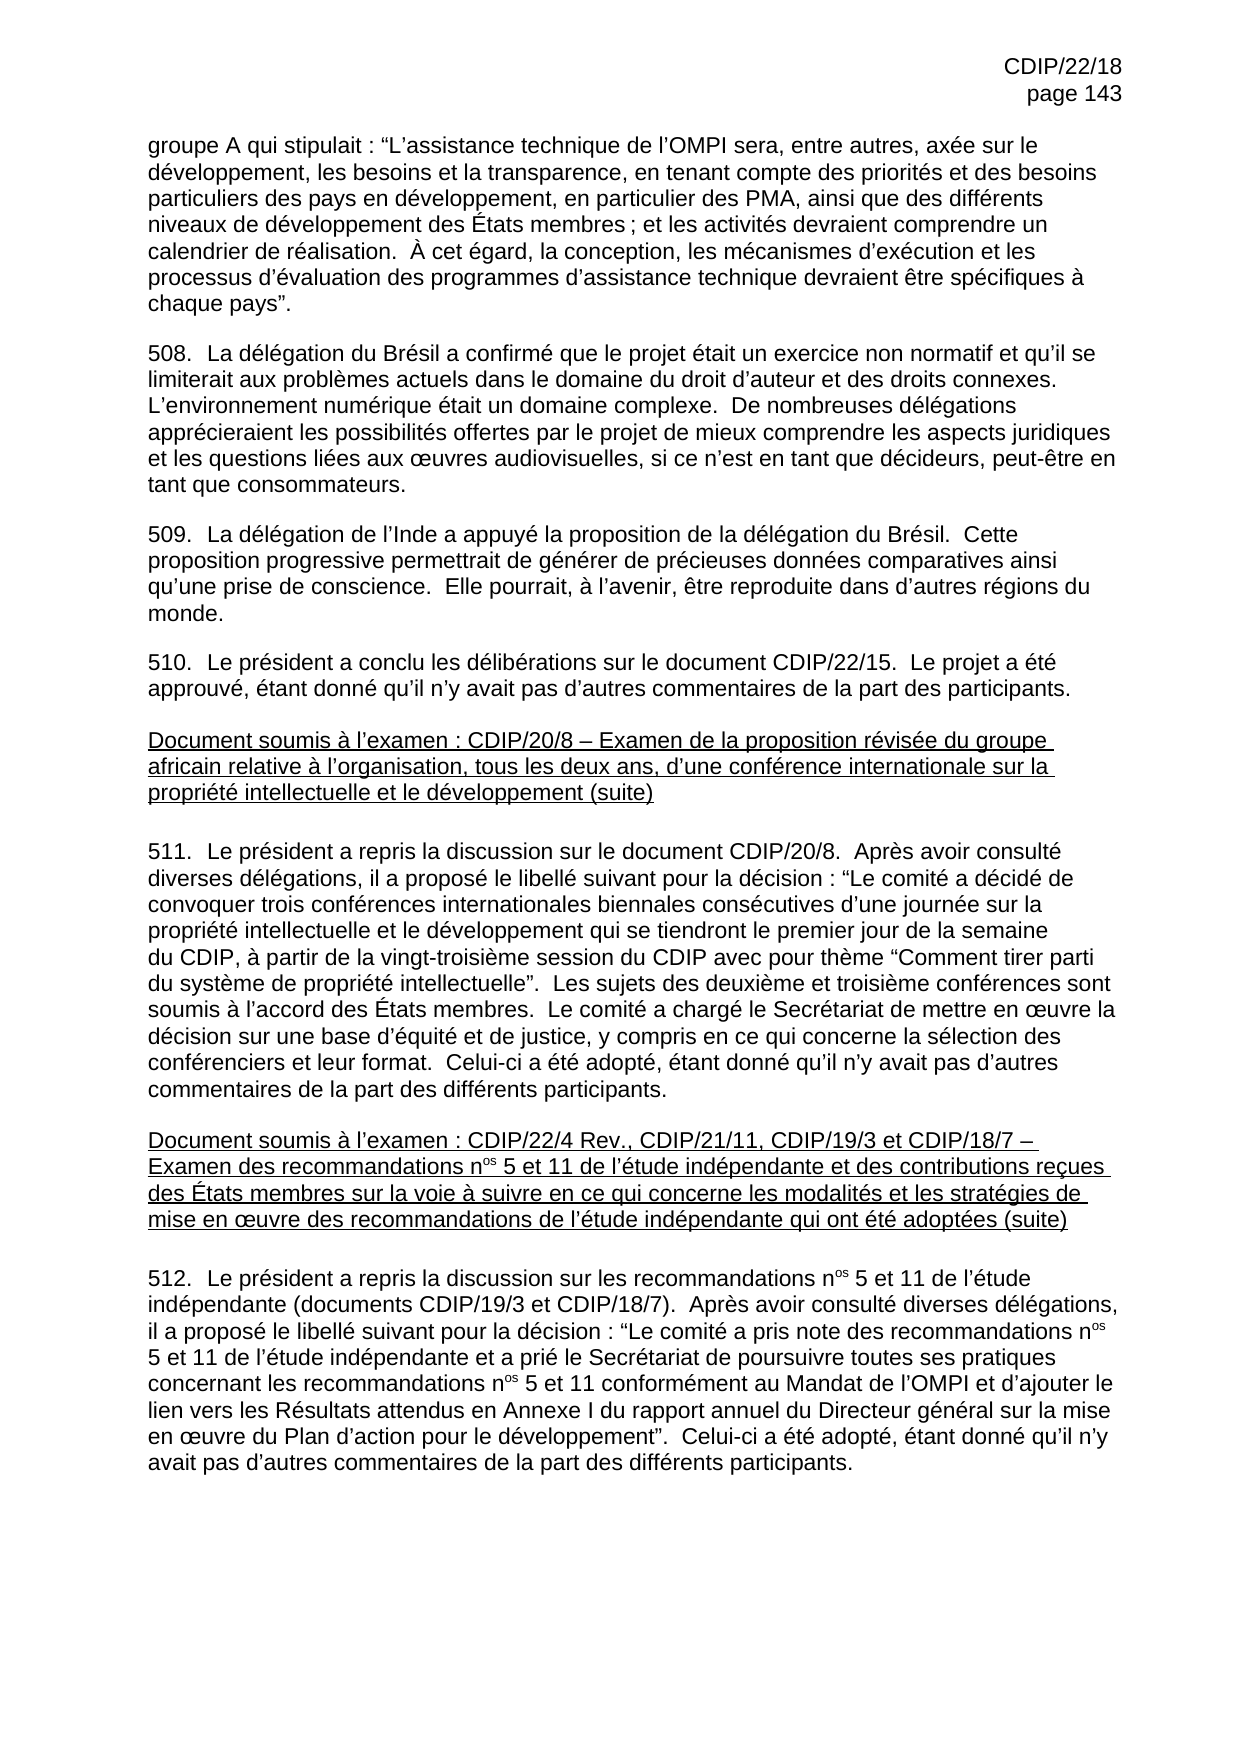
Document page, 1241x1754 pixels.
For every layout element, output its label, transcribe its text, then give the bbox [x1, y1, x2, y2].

text La délégation de l’Inde a appuyé la proposition de la délégation du Brésil. Cette proposition progressive permettrait de générer de précieuses données comparatives ainsi qu’une prise de conscience. Elle pourrait, à l’avenir, être reproduite dans d’autres régions du monde. [148, 521, 1122, 626]
text Le président a repris la discussion sur le document CDIP/20/8. Après avoir consulté diverses délégations, il a proposé le libellé suivant pour la décision : “Le comité a décidé de convoquer trois conférences internationales biennales consécutives d’une journée sur la propriété intellectuelle et le développement qui se tiendront le premier jour de la semaine du CDIP, à partir de la vingt-troisième session du CDIP avec pour thème “Comment tirer parti du système de propriété intellectuelle”. Les sujets des deuxième et troisième conférences sont soumis à l’accord des États membres. Le comité a chargé le Secrétariat de mettre en œuvre la décision sur une base d’équité et de justice, y compris en ce qui concerne la sélection des conférenciers et leur format. Celui-ci a été adopté, étant donné qu’il n’y avait pas d’autres commentaires de la part des différents participants. [148, 838, 1122, 1102]
subtitle Document soumis à l’examen : CDIP/20/8 – Examen de la proposition révisée du groupe africain relative à l’organisation, tous les deux ans, d’une conférence internationale sur la propriété intellectuelle et le développement (suite) [148, 727, 1122, 806]
text Le président a repris la discussion sur les recommandations nos 5 et 11 de l’étude indépendante (documents CDIP/19/3 et CDIP/18/7). Après avoir consulté diverses délégations, il a proposé le libellé suivant pour la décision : “Le comité a pris note des recommandations nos 5 et 11 de l’étude indépendante et a prié le Secrétariat de poursuivre toutes ses pratiques concernant les recommandations nos 5 et 11 conformément au Mandat de l’OMPI et d’ajouter le lien vers les Résultats attendus en Annexe I du rapport annuel du Directeur général sur la mise en œuvre du Plan d’action pour le développement”. Celui-ci a été adopté, étant donné qu’il n’y avait pas d’autres commentaires de la part des différents participants. [148, 1265, 1122, 1476]
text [148, 132, 1122, 317]
text Le président a conclu les délibérations sur le document CDIP/22/15. Le projet a été approuvé, étant donné qu’il n’y avait pas d’autres commentaires de la part des participants. [148, 649, 1122, 702]
text La délégation du Brésil a confirmé que le projet était un exercice non normatif et qu’il se limiterait aux problèmes actuels dans le domaine du droit d’auteur et des droits connexes. L’environnement numérique était un domaine complexe. De nombreuses délégations apprécieraient les possibilités offertes par le projet de mieux comprendre les aspects juridiques et les questions liées aux œuvres audiovisuelles, si ce n’est en tant que décideurs, peut-être en tant que consommateurs. [148, 339, 1122, 498]
subtitle Document soumis à l’examen : CDIP/22/4 Rev., CDIP/21/11, CDIP/19/3 et CDIP/18/7 – Examen des recommandations nos 5 et 11 de l’étude indépendante et des contributions reçues des États membres sur la voie à suivre en ce qui concerne les modalités et les stratégies de mise en œuvre des recommandations de l’étude indépendante qui ont été adoptées (suite) [148, 1127, 1122, 1232]
